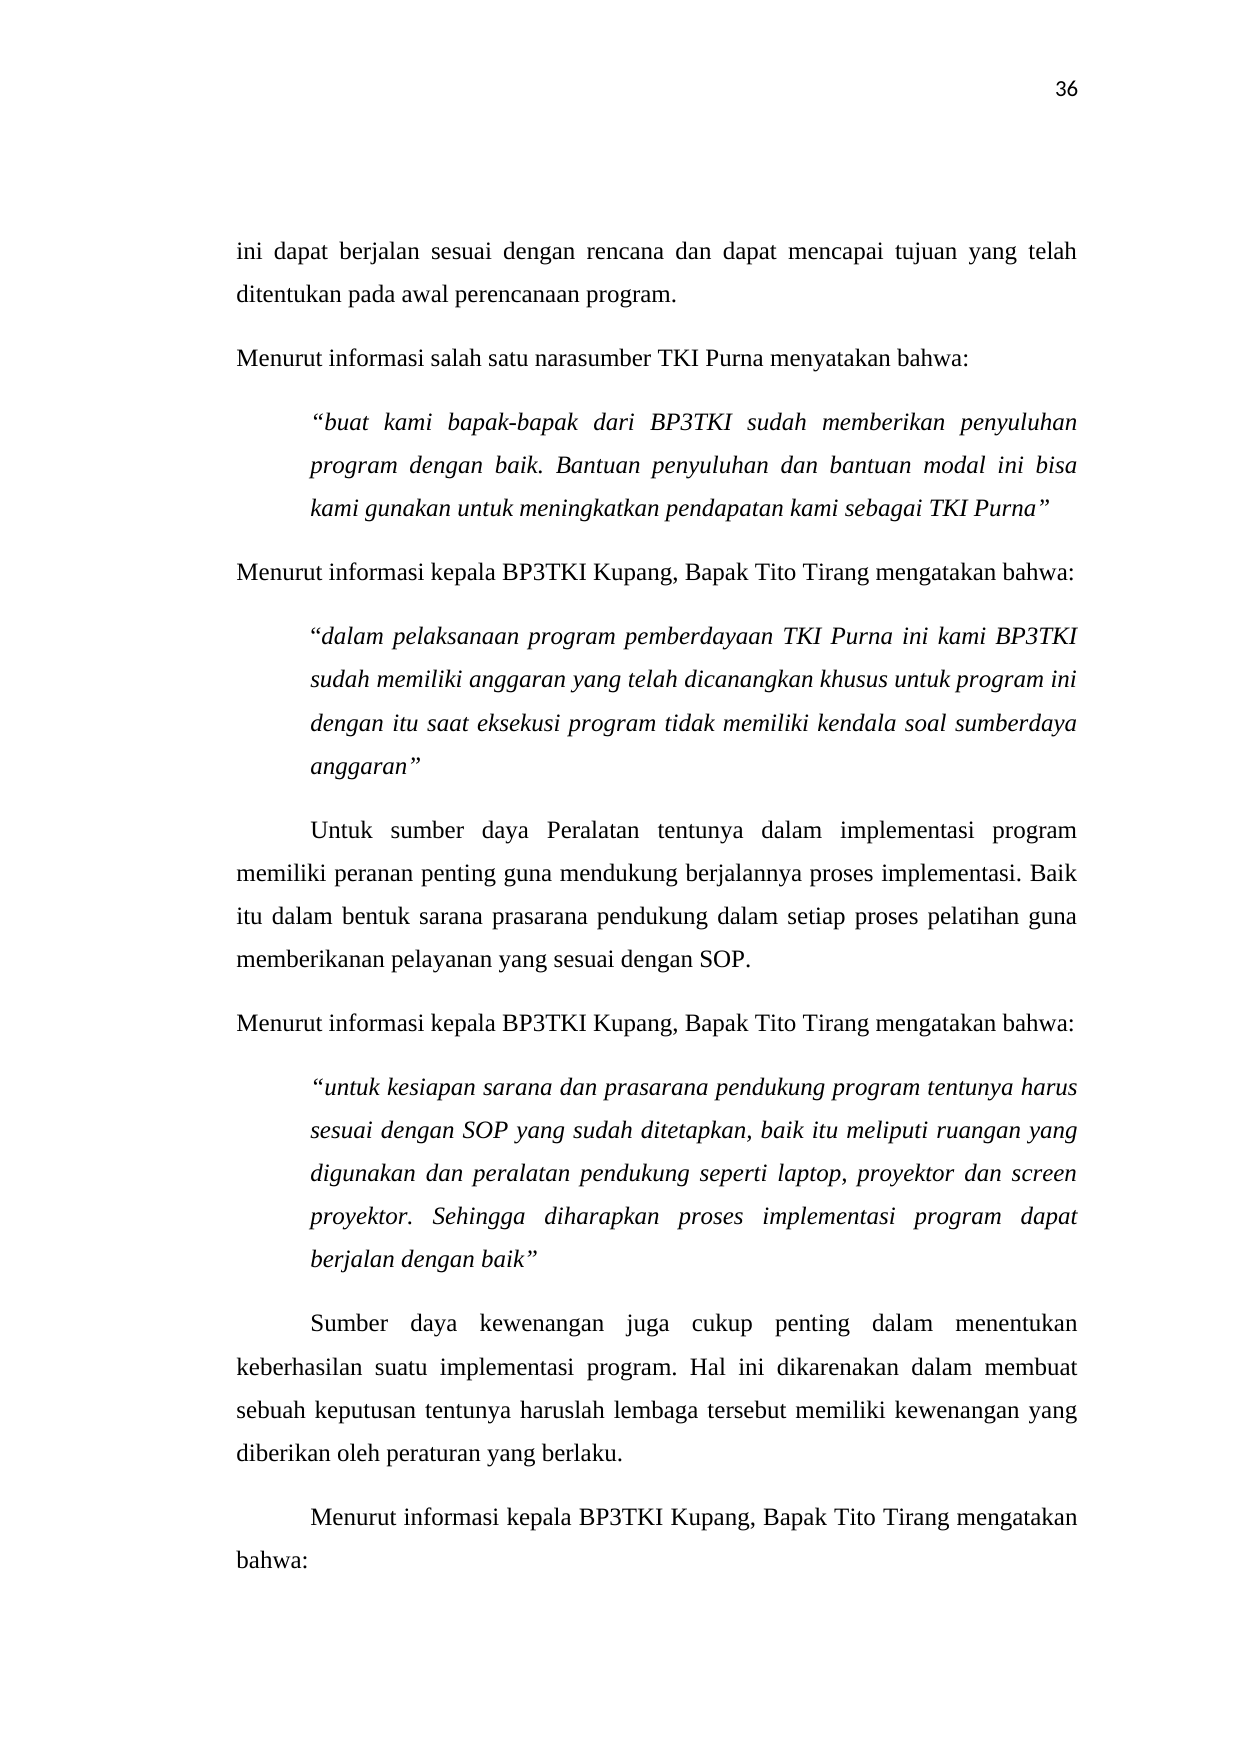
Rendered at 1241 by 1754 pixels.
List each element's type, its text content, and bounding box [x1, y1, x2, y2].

text “buat kami bapak-bapak dari BP3TKI sudah memberikan penyuluhan program dengan baik. Bantuan penyuluhan dan bantuan modal ini bisa kami gunakan untuk meningkatkan pendapatan kami sebagai TKI Purna” [207, 407, 1078, 522]
text Menurut informasi kepala BP3TKI Kupang, Bapak Tito Tirang mengatakan bahwa: [133, 557, 1078, 586]
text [133, 236, 1078, 308]
text Untuk sumber daya Peralatan tentunya dalam implementasi program memiliki peranan penting guna mendukung berjalannya proses implementasi. Baik itu dalam bentuk sarana prasarana pendukung dalam setiap proses pelatihan guna memberikanan pelayanan yang sesuai dengan SOP. [133, 815, 1078, 973]
text Menurut informasi kepala BP3TKI Kupang, Bapak Tito Tirang mengatakan bahwa: [222, 1502, 1078, 1574]
text “dalam pelaksanaan program pemberdayaan TKI Purna ini kami BP3TKI sudah memiliki anggaran yang telah dicanangkan khusus untuk program ini dengan itu saat eksekusi program tidak memiliki kendala soal sumberdaya anggaran” [207, 621, 1078, 779]
text Menurut informasi kepala BP3TKI Kupang, Bapak Tito Tirang mengatakan bahwa: [133, 1008, 1078, 1037]
text Sumber daya kewenangan juga cukup penting dalam menentukan keberhasilan suatu implementasi program. Hal ini dikarenakan dalam membuat sebuah keputusan tentunya haruslah lembaga tersebut memiliki kewenangan yang diberikan oleh peraturan yang berlaku. [133, 1308, 1078, 1467]
text “untuk kesiapan sarana dan prasarana pendukung program tentunya harus sesuai dengan SOP yang sudah ditetapkan, baik itu meliputi ruangan yang digunakan dan peralatan pendukung seperti laptop, proyektor dan screen proyektor. Sehingga diharapkan proses implementasi program dapat berjalan dengan baik” [207, 1072, 1078, 1273]
text Menurut informasi salah satu narasumber TKI Purna menyatakan bahwa: [133, 343, 1078, 372]
